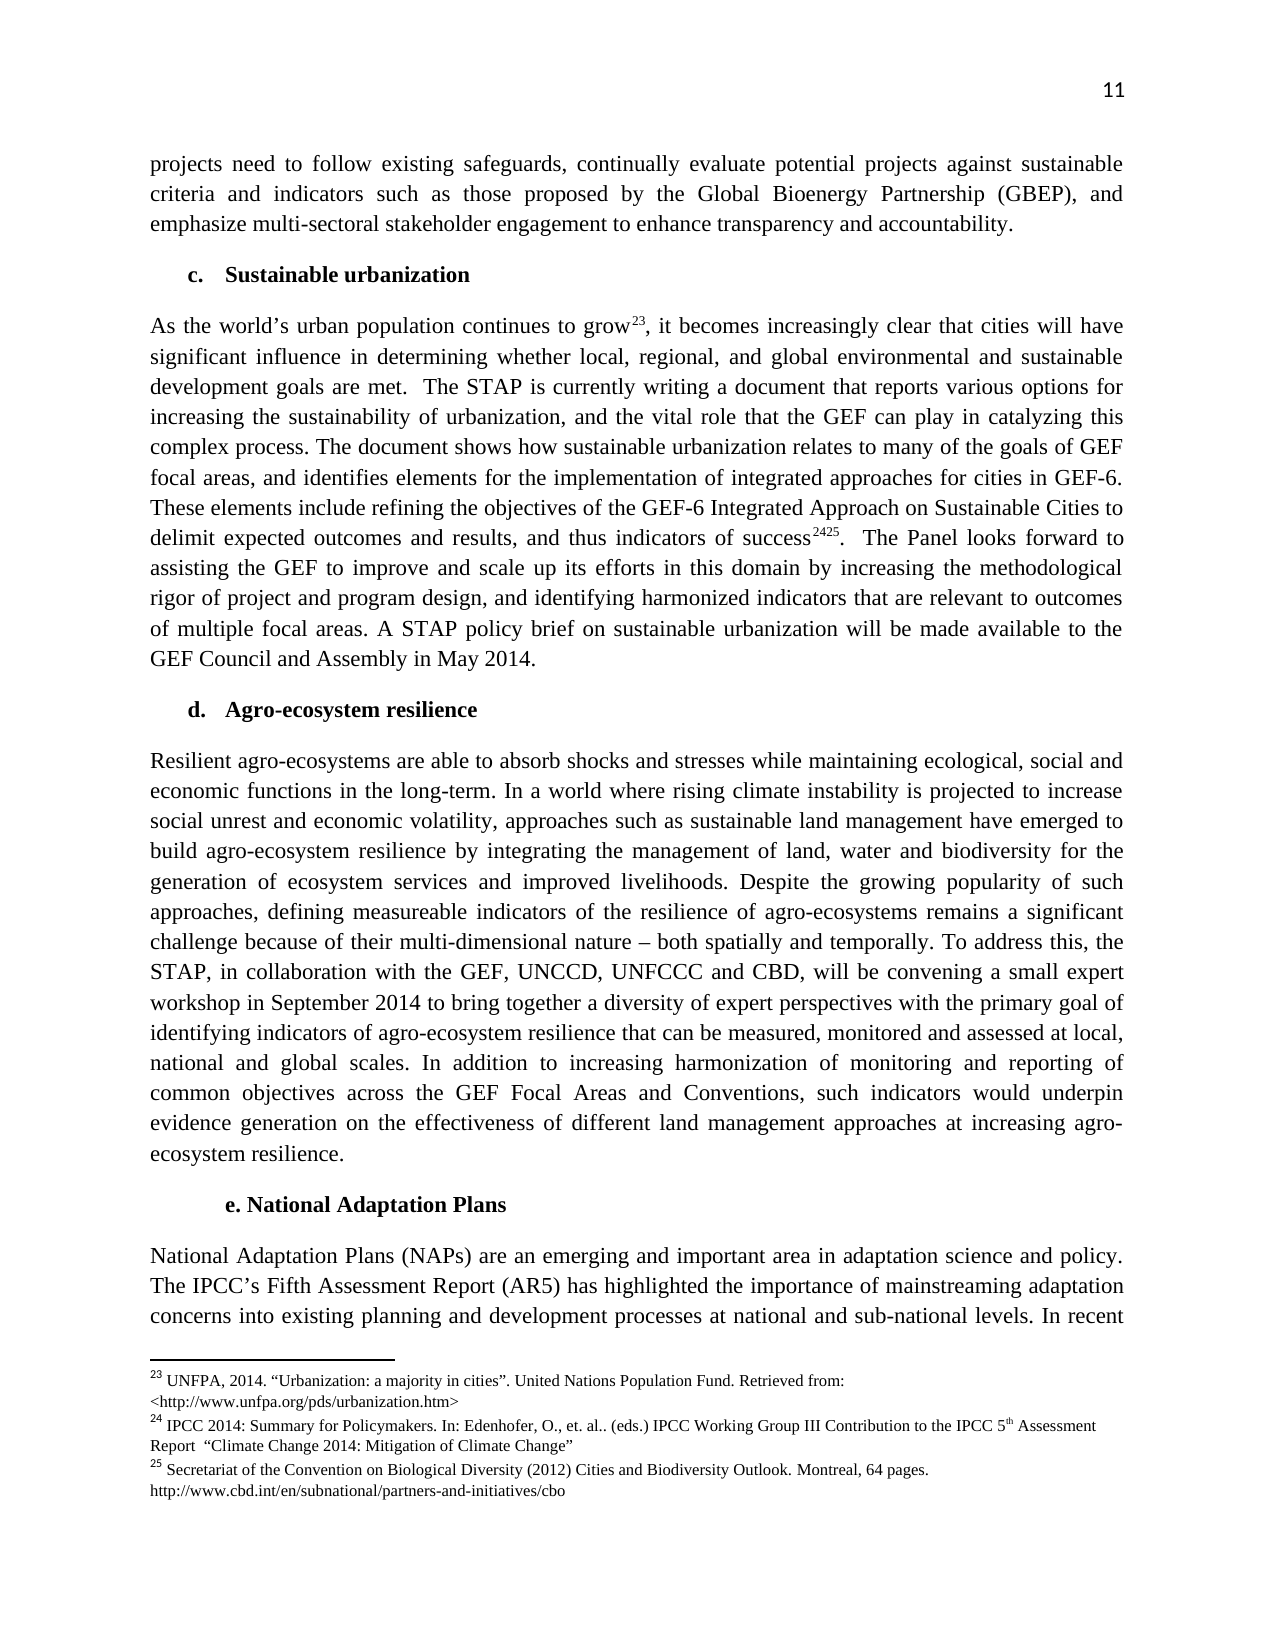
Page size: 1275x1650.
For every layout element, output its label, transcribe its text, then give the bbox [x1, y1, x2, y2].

text e. National Adaptation Plans [225, 1191, 1125, 1217]
text As the world’s urban population continues to grow, it becomes increasingly clear that cities will have significant influence in determining whether local, regional, and global environmental and sustainable development goals are met. The STAP is currently writing a document that reports various options for increasing the sustainability of urbanization, and the vital role that the GEF can play in catalyzing this complex process. The document shows how sustainable urbanization relates to many of the goals of GEF focal areas, and identifies elements for the implementation of integrated approaches for cities in GEF-6. These elements include refining the objectives of the GEF-6 Integrated Approach on Sustainable Cities to delimit expected outcomes and results, and thus indicators of success. The Panel looks forward to assisting the GEF to improve and scale up its efforts in this domain by increasing the methodological rigor of project and program design, and identifying harmonized indicators that are relevant to outcomes of multiple focal areas. A STAP policy brief on sustainable urbanization will be made available to the GEF Council and Assembly in May 2014. [150, 312, 1125, 671]
text Recent reports by the IPCC, the IEA, and the Global Energy Assessment highlight the significant role that biofuels have as an energy source in future mitigation scenarios to stabilize global average warming near2°C. However, the production of biofuels continues to be a subject of heated debate within the scientific and policy communities, largely due to the environmental and socio-economic impacts of its land use requirements. To assist the GEF with navigating this debate, the STAP is in the process of finalizing a report that provides a simple guidance method to assess under what circumstances biofuel projects will likely result in significant greenhouse gas mitigation, minimize the risk of negative environmental impacts, and have the potential to provide positive environmental and social benefits including increased resilience to food security. Preliminary recommendations indicate that biofuels projects need to follow existing safeguards, continually evaluate potential projects against sustainable criteria and indicators such as those proposed by the Global Bioenergy Partnership (GBEP), and emphasize multi-sectoral stakeholder engagement to enhance transparency and accountability. [150, 150, 1125, 237]
list Agro-ecosystem resilience [187, 696, 1125, 722]
text Resilient agro-ecosystems are able to absorb shocks and stresses while maintaining ecological, social and economic functions in the long-term. In a world where rising climate instability is projected to increase social unrest and economic volatility, approaches such as sustainable land management have emerged to build agro-ecosystem resilience by integrating the management of land, water and biodiversity for the generation of ecosystem services and improved livelihoods. Despite the growing popularity of such approaches, defining measureable indicators of the resilience of agro-ecosystems remains a significant challenge because of their multi-dimensional nature – both spatially and temporally. To address this, the STAP, in collaboration with the GEF, UNCCD, UNFCCC and CBD, will be convening a small expert workshop in September 2014 to bring together a diversity of expert perspectives with the primary goal of identifying indicators of agro-ecosystem resilience that can be measured, monitored and assessed at local, national and global scales. In addition to increasing harmonization of monitoring and reporting of common objectives across the GEF Focal Areas and Conventions, such indicators would underpin evidence generation on the effectiveness of different land management approaches at increasing agro-ecosystem resilience. [150, 747, 1125, 1166]
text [150, 1242, 1125, 1328]
list Sustainable urbanization [187, 261, 1125, 288]
